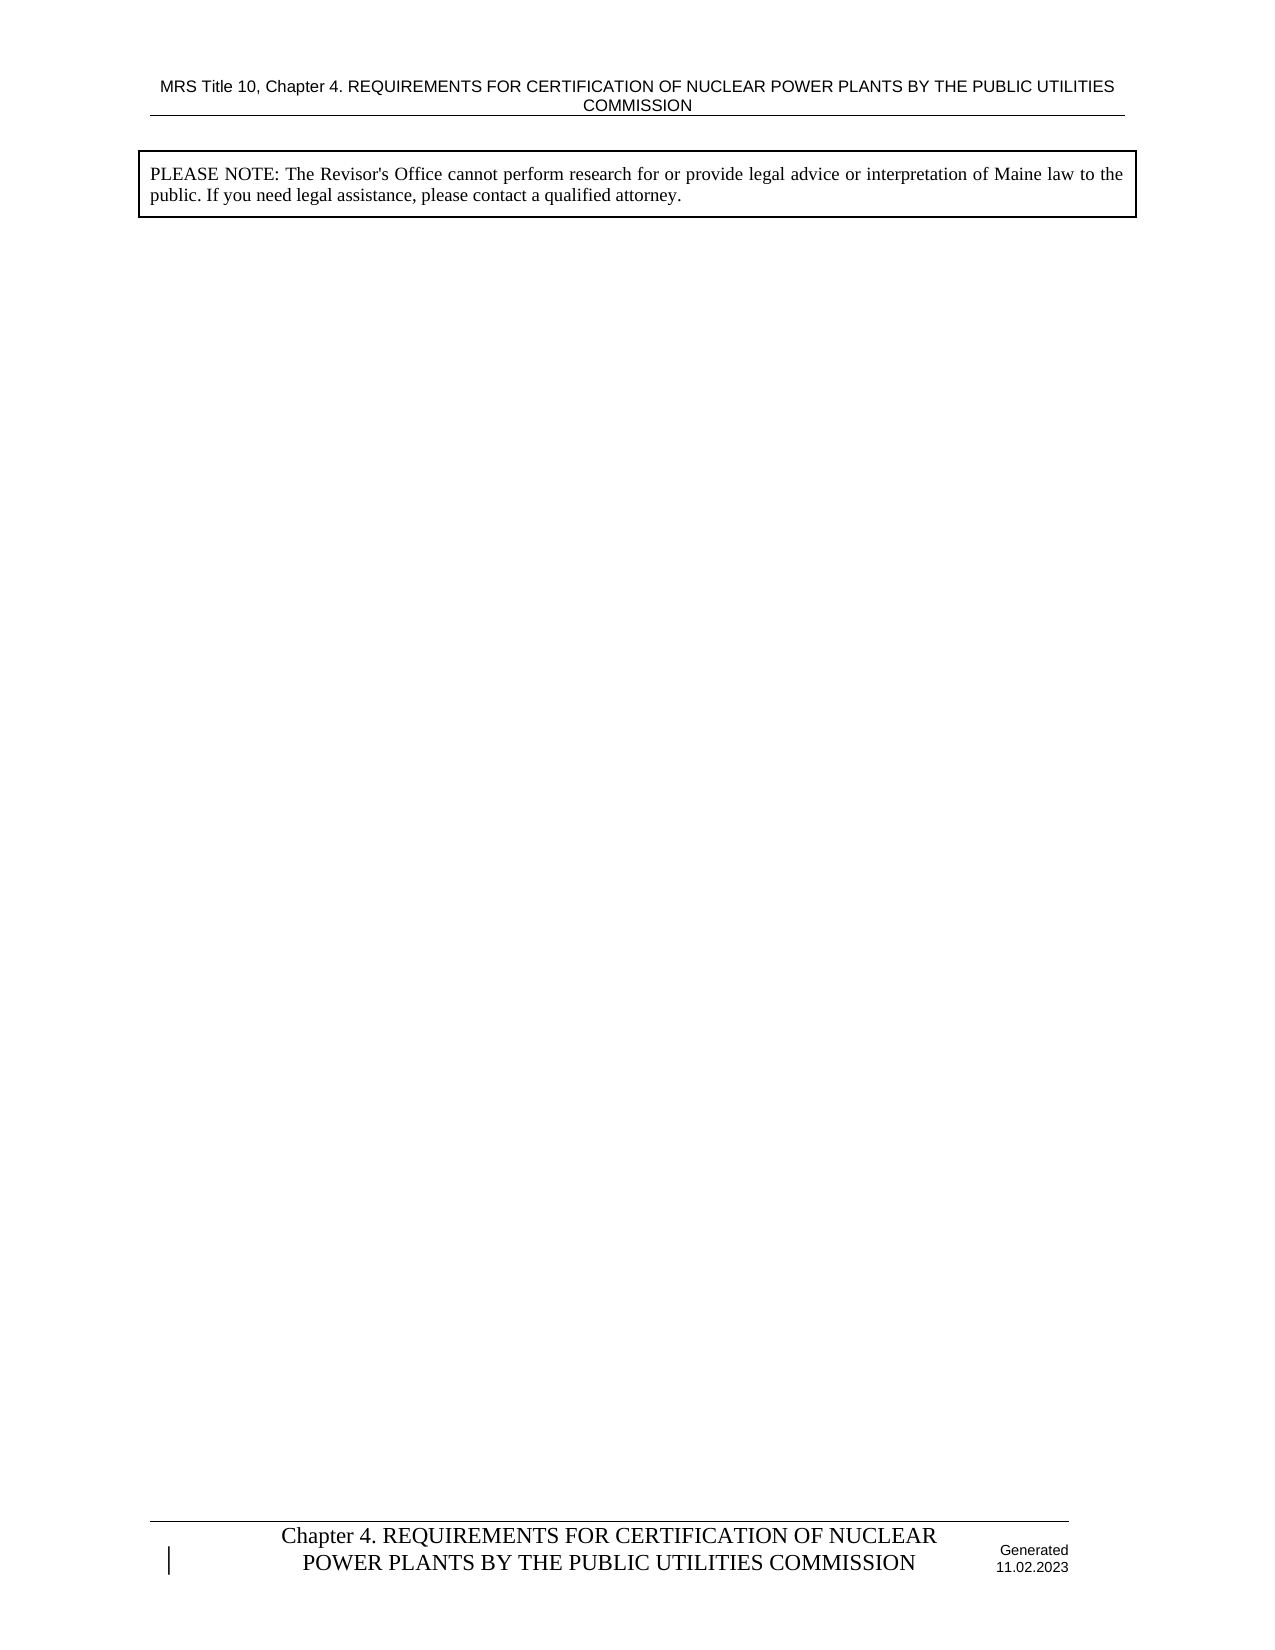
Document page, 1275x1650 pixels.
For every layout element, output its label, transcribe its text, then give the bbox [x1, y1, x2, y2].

text PLEASE NOTE: The Revisor's Office cannot perform research for or provide legal advice or interpretation of Maine law to the public. If you need legal assistance, please contact a qualified attorney. [140, 152, 1135, 216]
